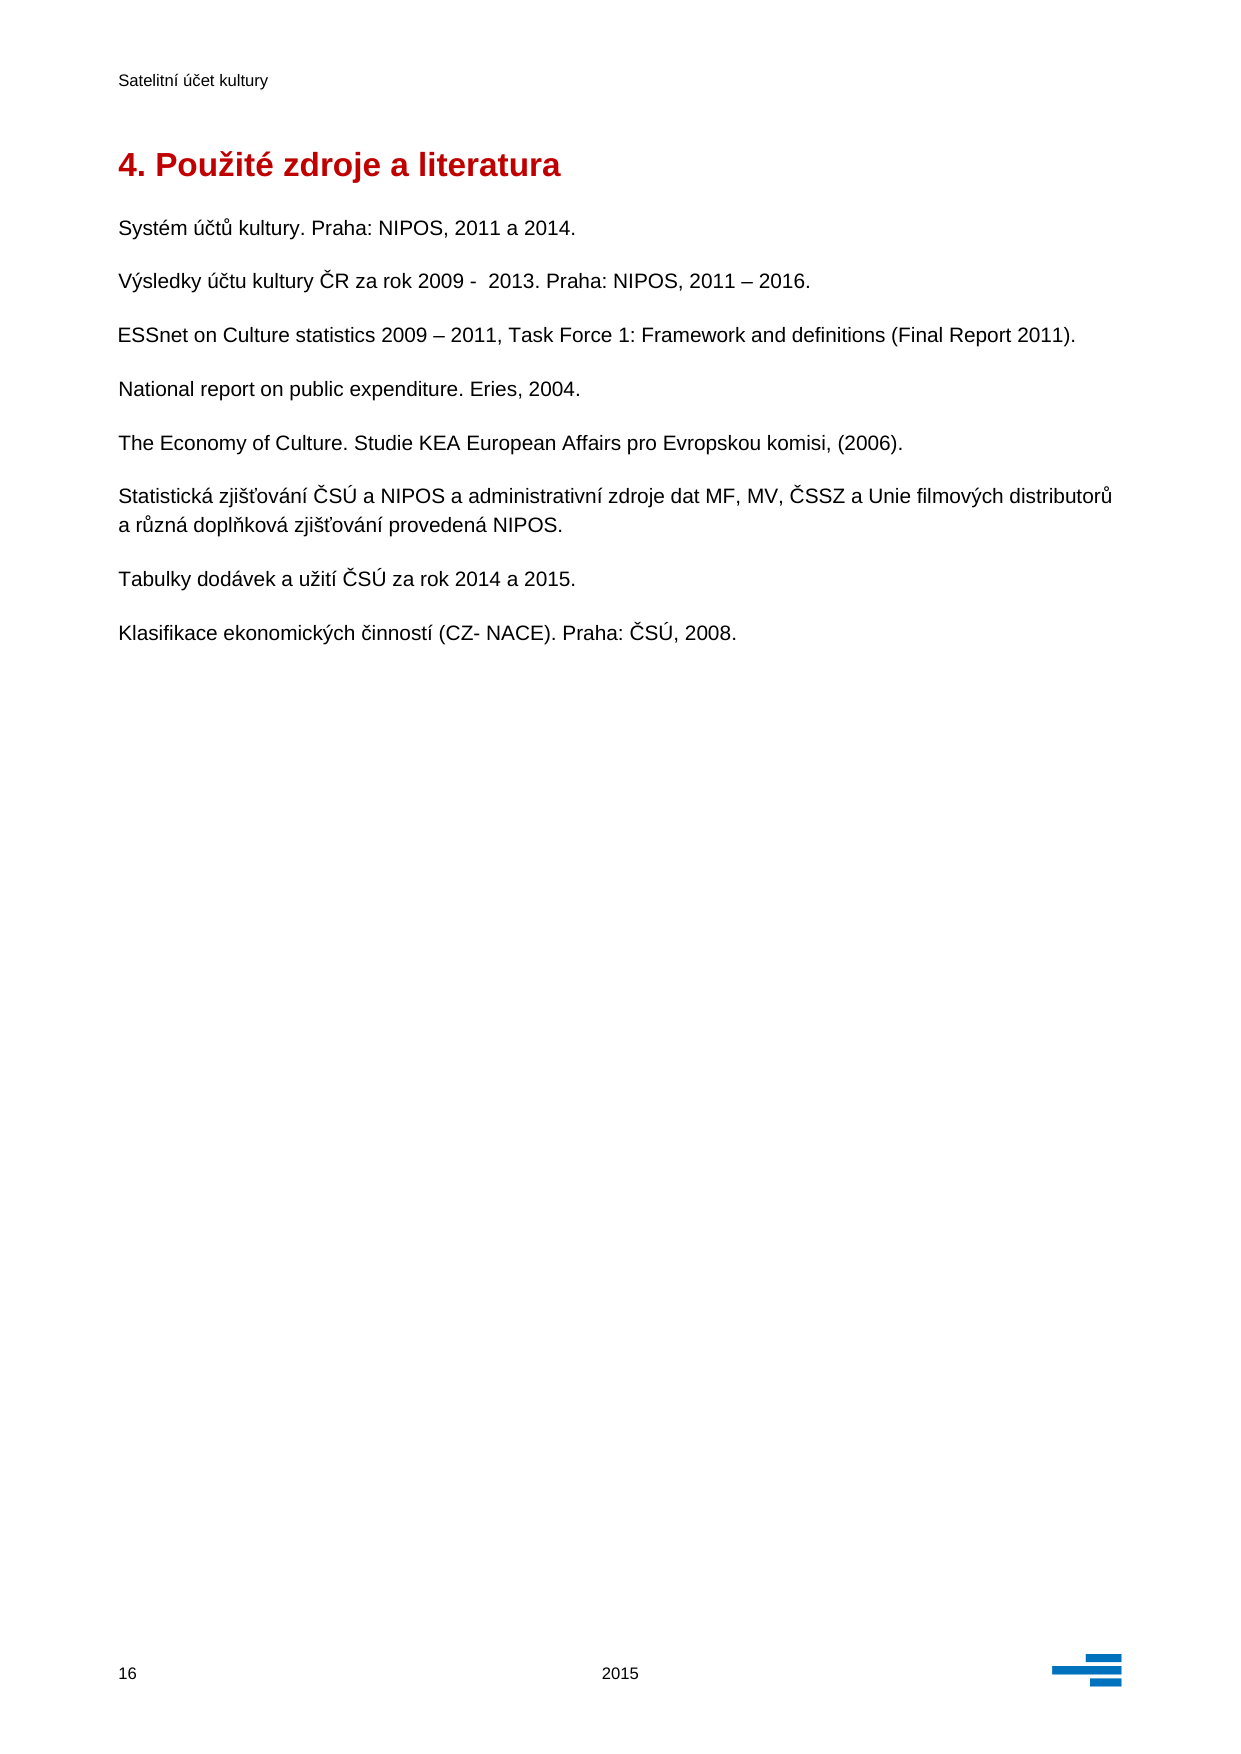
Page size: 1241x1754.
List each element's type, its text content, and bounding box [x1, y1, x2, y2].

text ESSnet on Culture statistics 2009 – 2011, Task Force 1: Framework and definitions (Final Report 2011). [117, 323, 1122, 347]
text Klasifikace ekonomických činností (CZ- NACE). Praha: ČSÚ, 2008. [118, 621, 1122, 644]
text The Economy of Culture. Studie KEA European Affairs pro Evropskou komisi, (2006). [118, 431, 1122, 454]
text Systém účtů kultury. Praha: NIPOS, 2011 a 2014. [118, 216, 1122, 239]
picture [1051, 1653, 1122, 1687]
text Statistická zjišťování ČSÚ a NIPOS a administrativní zdroje dat MF, MV, ČSSZ a Unie filmových distributorů a různá doplňková zjišťování provedená NIPOS. [118, 484, 1122, 537]
text Tabulky dodávek a užití ČSÚ za rok 2014 a 2015. [118, 567, 1122, 591]
text National report on public expenditure. Eries, 2004. [118, 377, 1122, 401]
subtitle 4. Použité zdroje a literatura [118, 144, 1122, 183]
text Výsledky účtu kultury ČR za rok 2009 - 2013. Praha: NIPOS, 2011 – 2016. [118, 269, 1122, 293]
